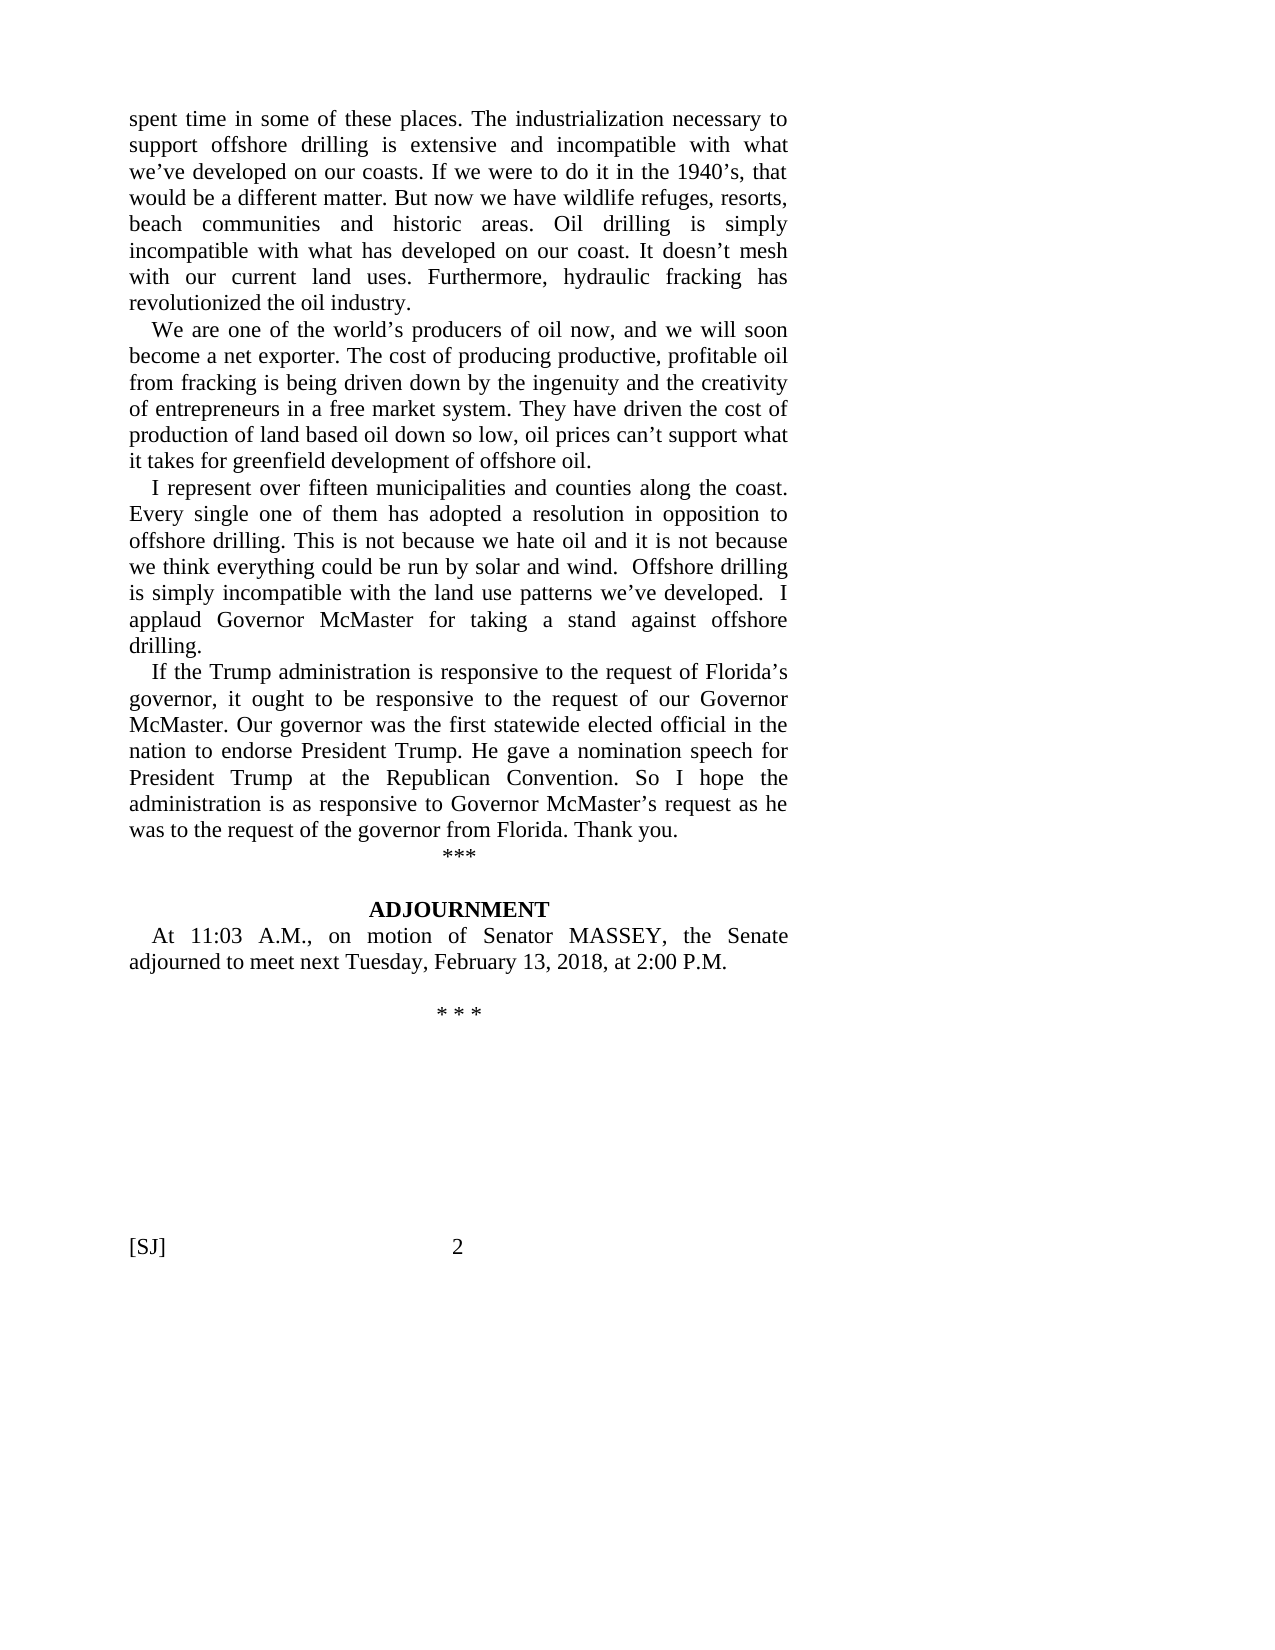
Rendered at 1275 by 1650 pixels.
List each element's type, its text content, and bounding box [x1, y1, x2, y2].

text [129, 105, 789, 316]
text We are one of the world’s producers of oil now, and we will soon become a net exporter. The cost of producing productive, profitable oil from fracking is being driven down by the ingenuity and the creativity of entrepreneurs in a free market system. They have driven the cost of production of land based oil down so low, oil prices can’t support what it takes for greenfield development of offshore oil. [129, 316, 789, 474]
text If the Trump administration is responsive to the request of Florida’s governor, it ought to be responsive to the request of our Governor McMaster. Our governor was the first statewide elected official in the nation to endorse President Trump. He gave a nomination speech for President Trump at the Republican Convention. So I hope the administration is as responsive to Governor McMaster’s request as he was to the request of the governor from Florida. Thank you. [129, 658, 789, 843]
title * * * [129, 1001, 789, 1027]
title At 11:03 A.M., on motion of Senator MASSEY, the Senate adjourned to meet next Tuesday, February 13, 2018, at 2:00 P.M. [129, 922, 789, 975]
title ADJOURNMENT [129, 896, 789, 922]
text *** [129, 843, 789, 869]
text I represent over fifteen municipalities and counties along the coast. Every single one of them has adopted a resolution in opposition to offshore drilling. This is not because we hate oil and it is not because we think everything could be run by solar and wind. Offshore drilling is simply incompatible with the land use patterns we’ve developed. I applaud Governor McMaster for taking a stand against offshore drilling. [129, 474, 789, 658]
